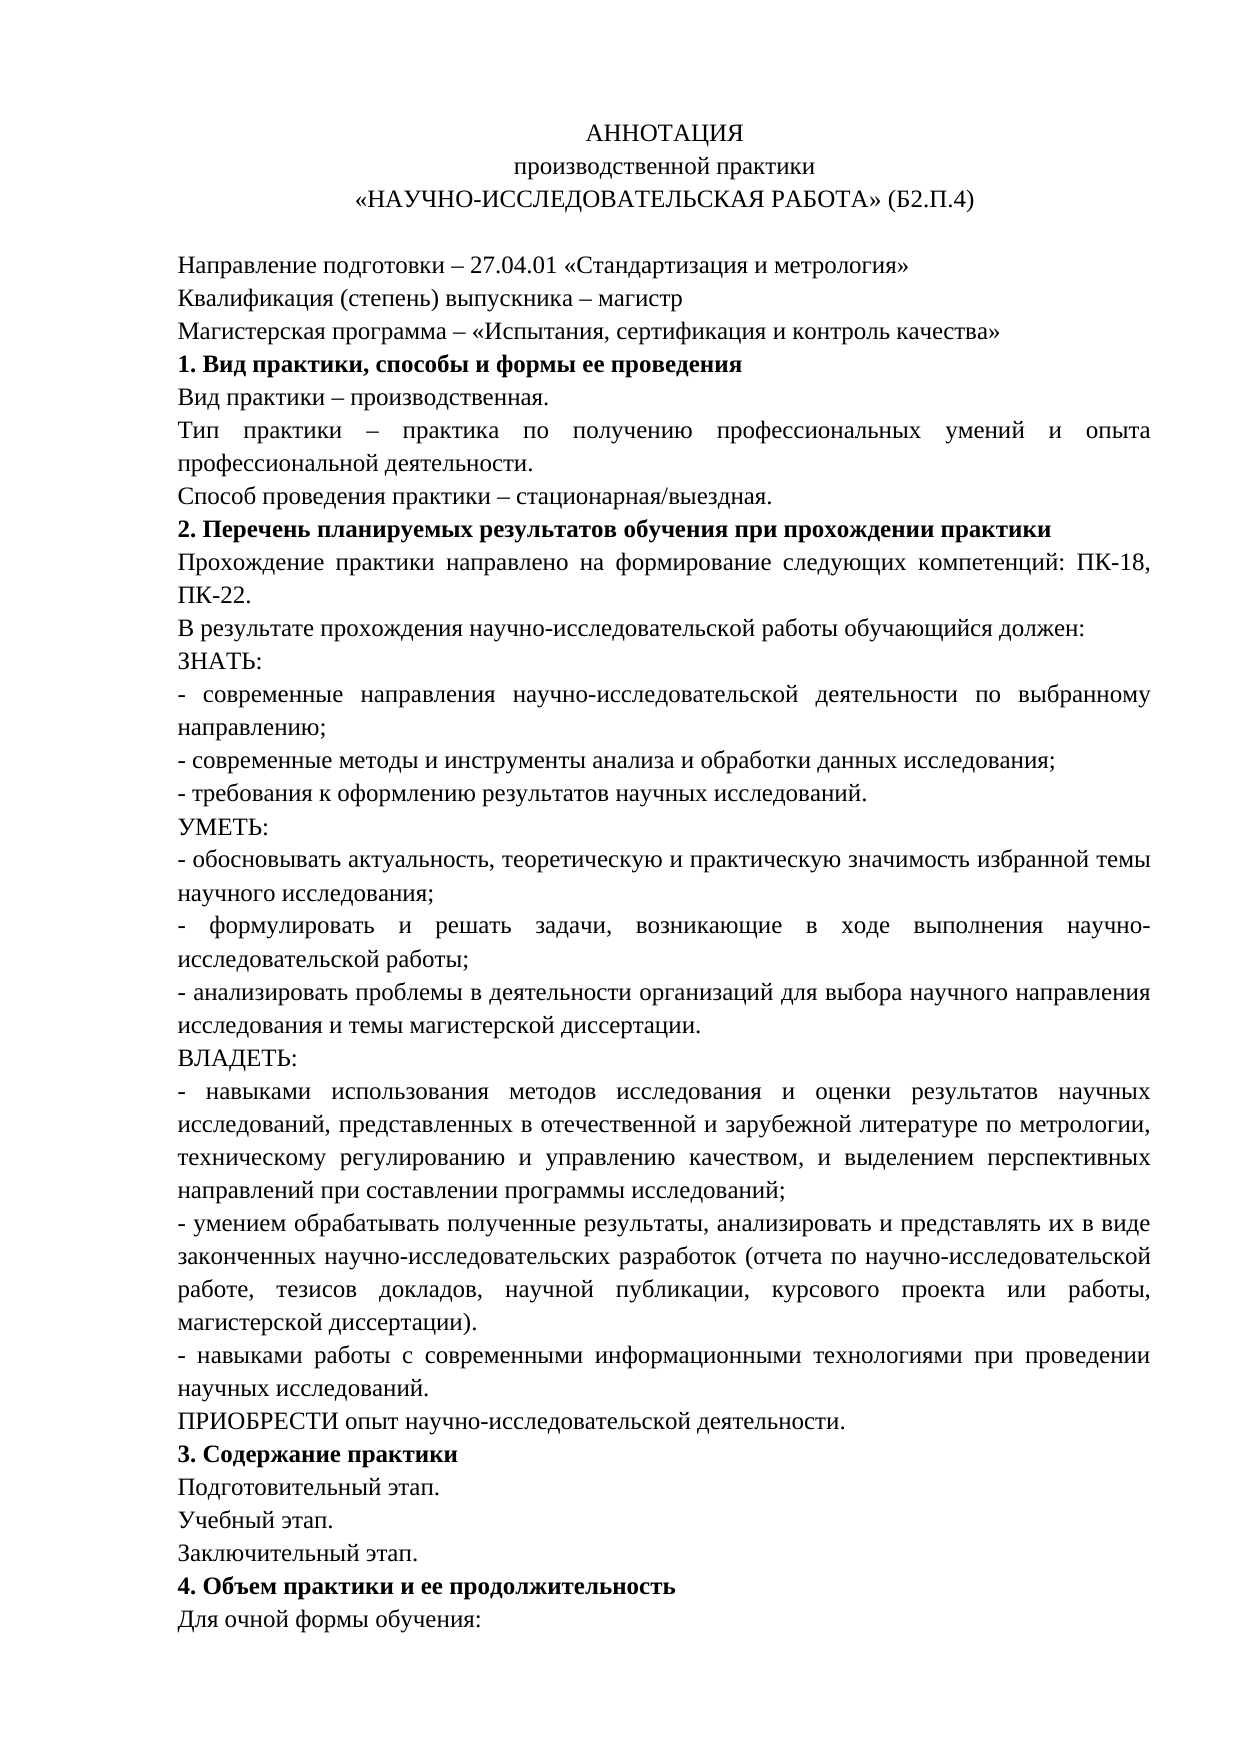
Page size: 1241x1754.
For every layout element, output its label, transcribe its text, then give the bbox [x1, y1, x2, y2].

text Подготовительный этап. [177, 1472, 1152, 1501]
text производственной практики [177, 151, 1152, 180]
text Прохождение практики направлено на формирование следующих компетенций: ПК-18, ПК-22. [177, 547, 1152, 609]
text «Научно-исследовательская работа» (Б2.П.4) [177, 184, 1152, 213]
text Заключительный этап. [177, 1538, 1152, 1567]
text - анализировать проблемы в деятельности организаций для выбора научного направления исследования и темы магистерской диссертации. [177, 977, 1152, 1038]
text - навыками использования методов исследования и оценки результатов научных исследований, представленных в отечественной и зарубежной литературе по метрологии, техническому регулированию и управлению качеством, и выделением перспективных направлений при составлении программы исследований; [177, 1076, 1152, 1203]
text Направление подготовки – 27.04.01 «Стандартизация и метрология» [177, 250, 1152, 279]
text Магистерская программа – «Испытания, сертификация и контроль качества» [177, 316, 1152, 345]
text Тип практики – практика по получению профессиональных умений и опыта профессиональной деятельности. [177, 415, 1152, 477]
text - современные методы и инструменты анализа и обработки данных исследования; [177, 746, 1152, 774]
text - современные направления научно-исследовательской деятельности по выбранному направлению; [177, 679, 1152, 741]
text 4. Объем практики и ее продолжительность [177, 1571, 1152, 1600]
text - формулировать и решать задачи, возникающие в ходе выполнения научно-исследовательской работы; [177, 911, 1152, 972]
text Квалификация (степень) выпускника – магистр [177, 283, 1152, 312]
text - умением обрабатывать полученные результаты, анализировать и представлять их в виде законченных научно-исследовательских разработок (отчета по научно-исследовательской работе, тезисов докладов, научной публикации, курсового проекта или работы, магистерской диссертации). [177, 1208, 1152, 1336]
text В результате прохождения научно-исследовательской работы обучающийся должен: [177, 613, 1152, 642]
text Учебный этап. [177, 1505, 1152, 1534]
text ВЛАДЕТЬ: [177, 1043, 1152, 1071]
text Вид практики – производственная. [177, 382, 1152, 411]
text ЗНАТЬ: [177, 646, 1152, 675]
text 1. Вид практики, способы и формы ее проведения [177, 349, 1152, 378]
text 2. Перечень планируемых результатов обучения при прохождении практики [177, 514, 1152, 543]
text Для очной формы обучения: [177, 1604, 1152, 1633]
text - требования к оформлению результатов научных исследований. [177, 778, 1152, 807]
text УМЕТЬ: [177, 812, 1152, 840]
text - обосновывать актуальность, теоретическую и практическую значимость избранной темы научного исследования; [177, 844, 1152, 906]
text - навыками работы с современными информационными технологиями при проведении научных исследований. [177, 1340, 1152, 1402]
text АННОТАЦИЯ [177, 118, 1152, 147]
text ПРИОБРЕСТИ опыт научно-исследовательской деятельности. [177, 1406, 1152, 1435]
text 3. Содержание практики [177, 1439, 1152, 1468]
text Способ проведения практики – стационарная/выездная. [177, 481, 1152, 510]
